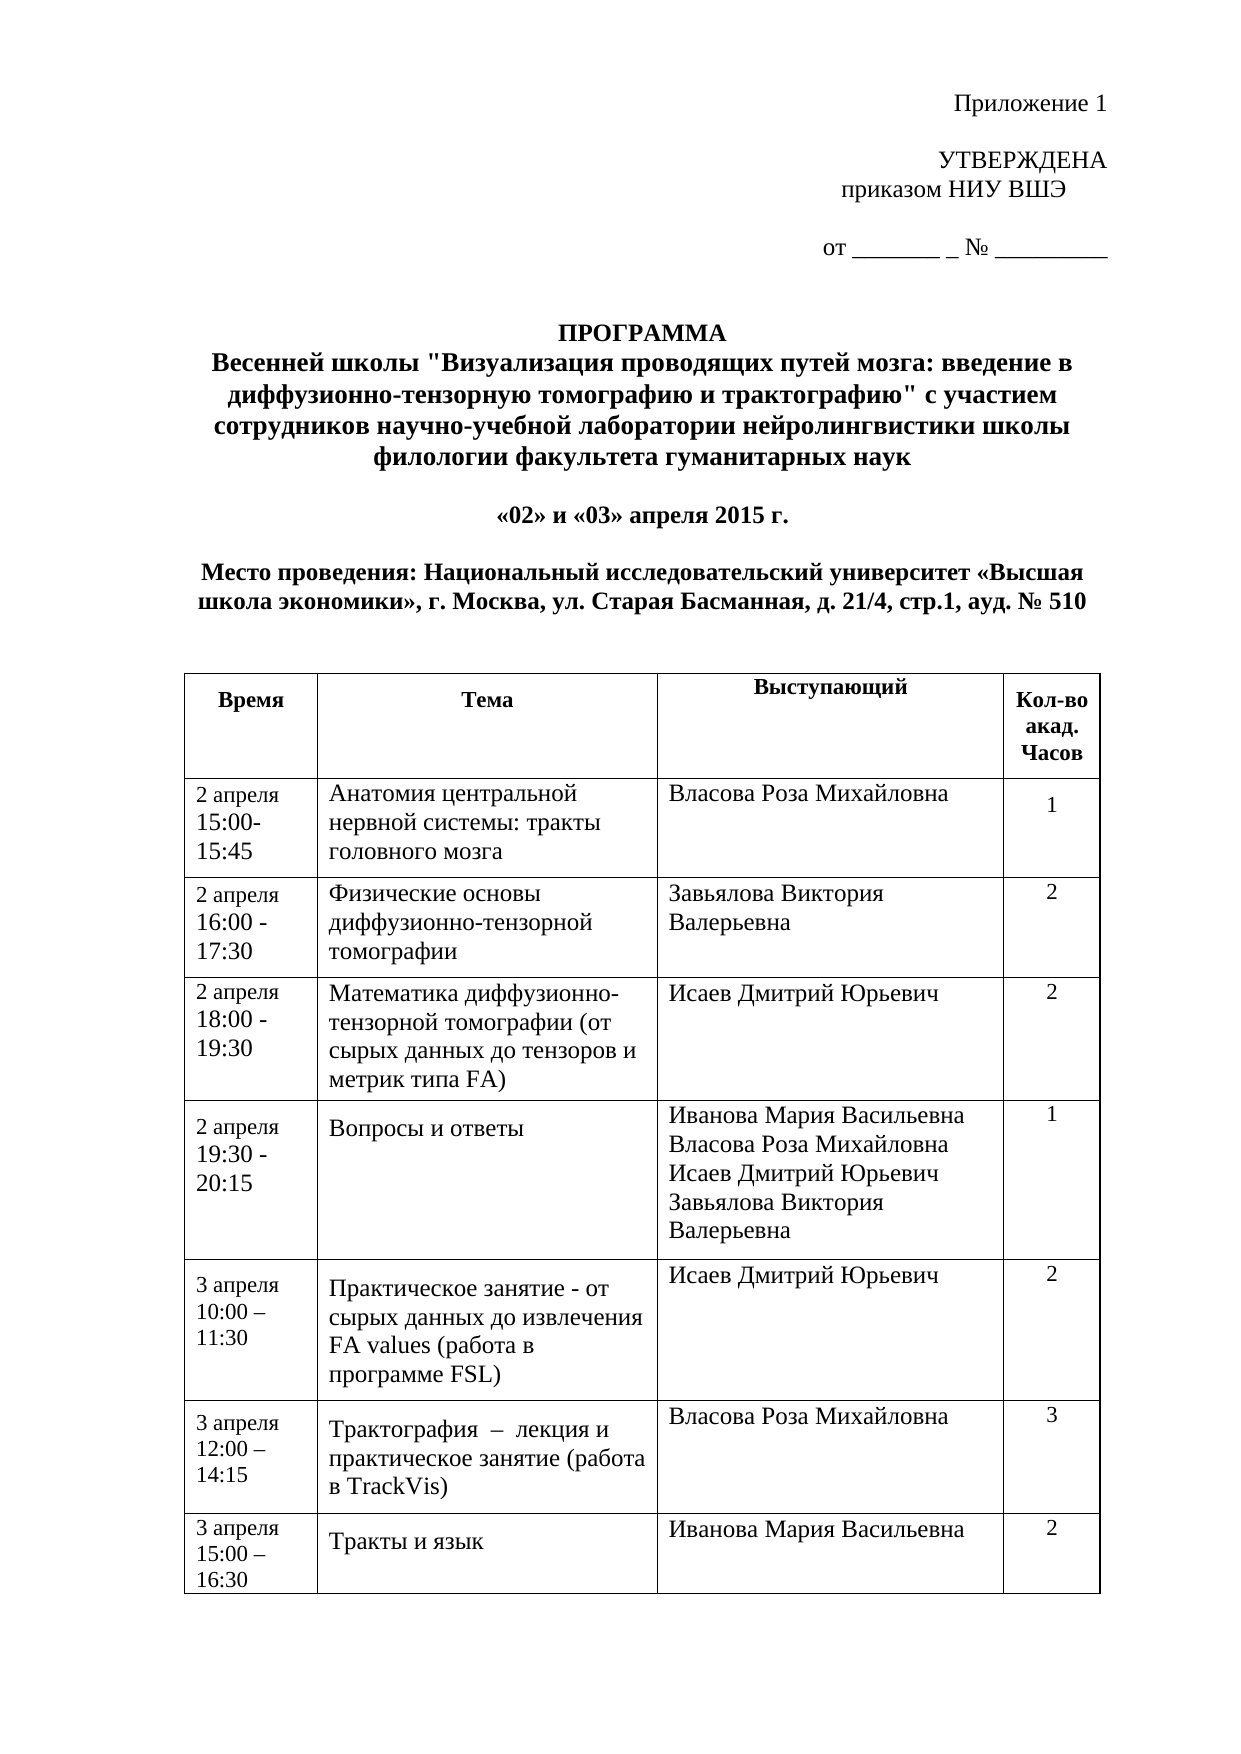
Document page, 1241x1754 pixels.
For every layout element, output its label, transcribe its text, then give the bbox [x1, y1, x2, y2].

table_cell 1 [1004, 779, 1099, 877]
table_cell Математика диффузионно-тензорной томографии (от сырых данных до тензоров и метрик типа FA) [318, 978, 657, 1099]
text Весенней школы "Визуализация проводящих путей мозга: введение в диффузионно-тензорную томографию и трактографию" с участием сотрудников научно-учебной лаборатории нейролингвистики школы филологии факультета гуманитарных наук [177, 347, 1107, 471]
text приказом НИУ ВШЭ [177, 174, 1107, 203]
table_cell 3 [1004, 1401, 1099, 1513]
table_cell 2 апреля 19:30 - 20:15 [185, 1101, 317, 1259]
table_cell Практическое занятие - от сырых данных до извлечения FA values (работа в программе FSL) [318, 1260, 657, 1400]
table_cell Иванова Мария Васильевна Власова Роза Михайловна Исаев Дмитрий Юрьевич Завьялова Виктория Валерьевна [658, 1101, 1003, 1259]
text Место проведения: Национальный исследовательский университет «Высшая школа экономики», г. Москва, ул. Старая Басманная, д. 21/4, стр.1, ауд. № 510 [177, 557, 1107, 615]
table_cell Завьялова Виктория Валерьевна [658, 878, 1003, 977]
table_header Выступающий [658, 674, 1003, 777]
table_cell Трактография – лекция и практическое занятие (работа в TrackVis) [318, 1401, 657, 1513]
table_cell 2 [1004, 978, 1099, 1099]
table_cell Анатомия центральной нервной системы: тракты головного мозга [318, 779, 657, 877]
table_cell Исаев Дмитрий Юрьевич [658, 1260, 1003, 1400]
text УТВЕРЖДЕНА [177, 117, 1107, 174]
table_cell 2 [1004, 878, 1099, 977]
table_cell Власова Роза Михайловна [658, 779, 1003, 877]
table_header Тема [318, 674, 657, 777]
text от _______ _ № _________ [177, 203, 1107, 260]
table_header Время [185, 674, 317, 777]
text Приложение 1 [177, 59, 1107, 117]
table_cell 1 [1004, 1101, 1099, 1259]
table_cell 2 апреля 16:00 - 17:30 [185, 878, 317, 977]
table_cell 2 апреля 18:00 - 19:30 [185, 978, 317, 1099]
table_cell 3 апреля 15:00 – 16:30 [185, 1514, 317, 1593]
table_cell Иванова Мария Васильевна [658, 1514, 1003, 1593]
table_cell Физические основы диффузионно-тензорной томографии [318, 878, 657, 977]
text ПРОГРАММА [177, 318, 1107, 347]
table_header Кол-во акад. Часов [1004, 674, 1099, 777]
table_cell 3 апреля 10:00 – 11:30 [185, 1260, 317, 1400]
table_cell 3 апреля 12:00 – 14:15 [185, 1401, 317, 1513]
table_cell 2 [1004, 1514, 1099, 1593]
table_cell 2 апреля 15:00-15:45 [185, 779, 317, 877]
table_cell Исаев Дмитрий Юрьевич [658, 978, 1003, 1099]
table_cell Власова Роза Михайловна [658, 1401, 1003, 1513]
text «02» и «03» апреля 2015 г. [177, 500, 1107, 557]
table_cell Тракты и язык [318, 1514, 657, 1593]
table_cell 2 [1004, 1260, 1099, 1400]
table_cell Вопросы и ответы [318, 1101, 657, 1259]
